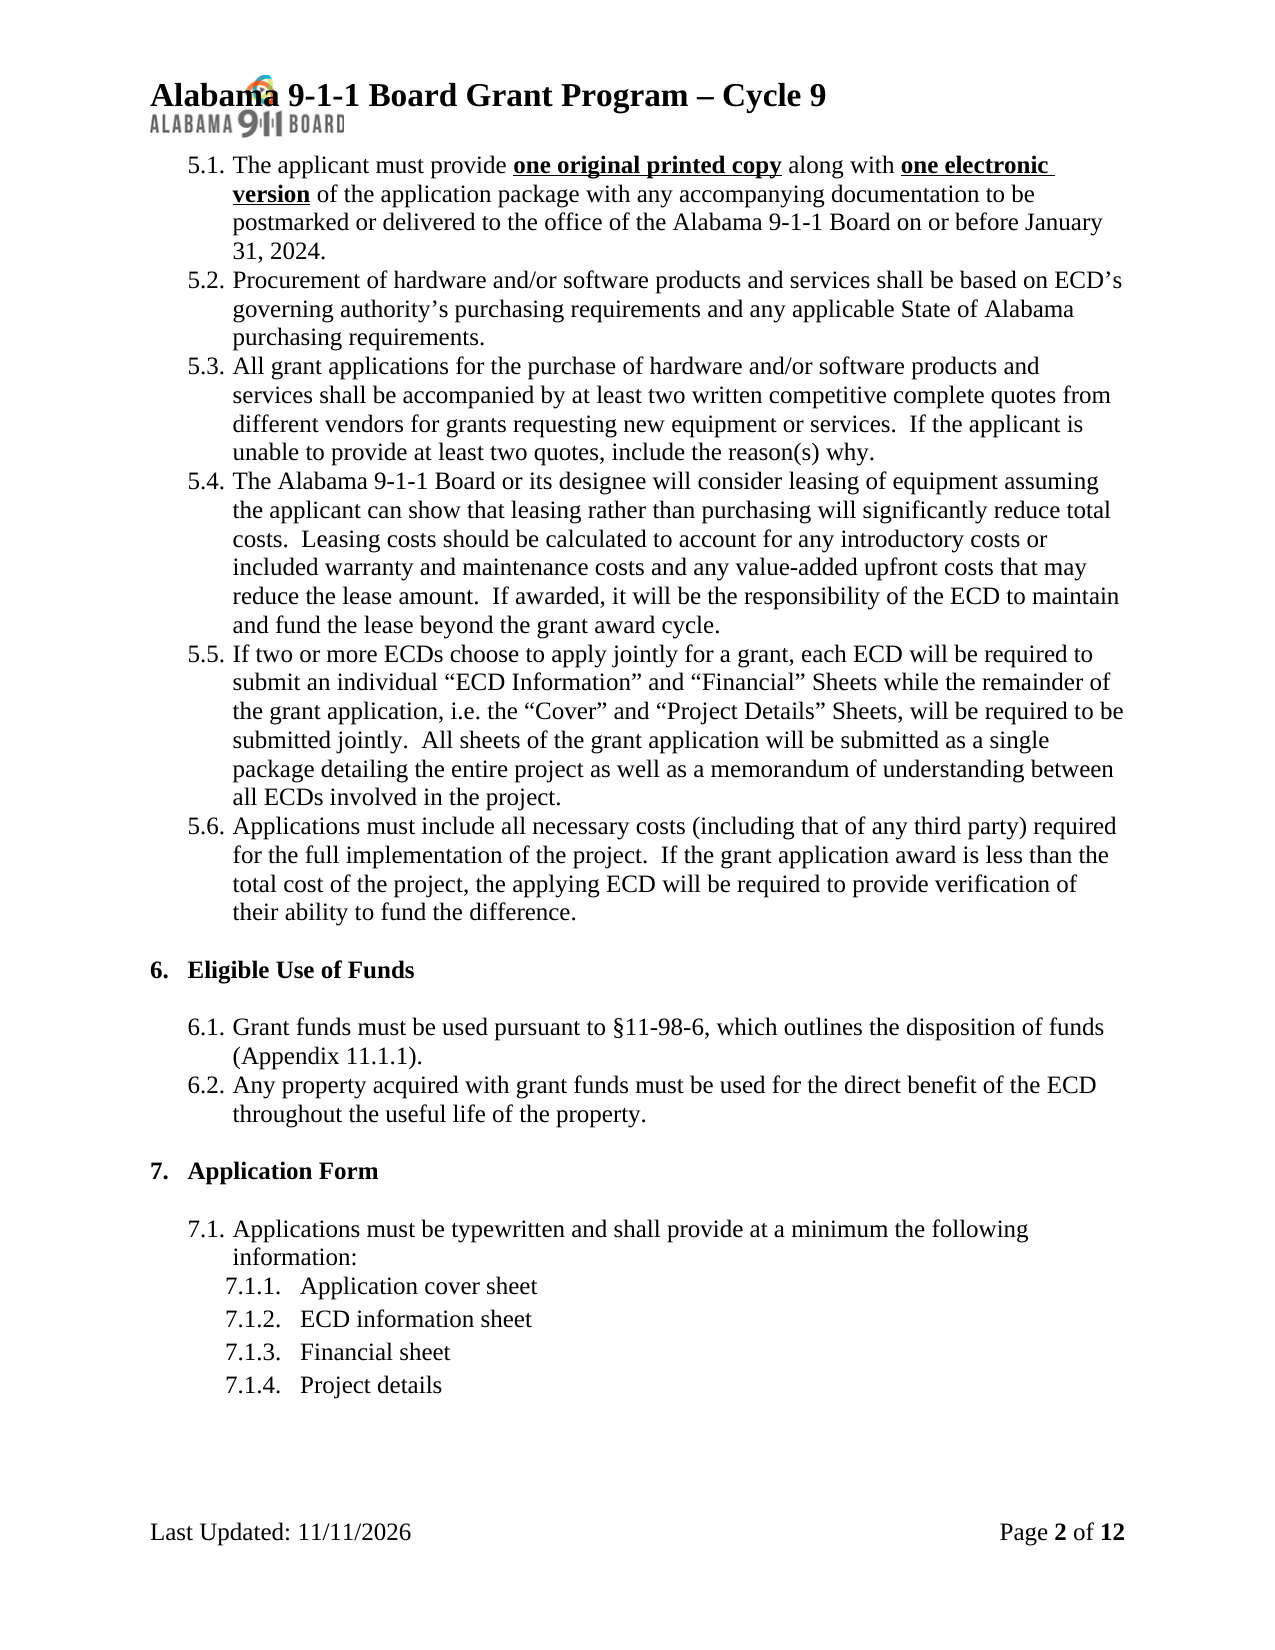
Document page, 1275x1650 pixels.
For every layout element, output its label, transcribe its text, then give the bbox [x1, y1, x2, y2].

list Applications must include all necessary costs (including that of any third party) required for the full implementation of the project. If the grant application award is less than the total cost of the project, the applying ECD will be required to provide verification of their ability to fund the difference. [187, 811, 1125, 926]
list Application cover sheet [225, 1271, 1125, 1300]
list Eligible Use of Funds [150, 955, 1125, 984]
list Project details [225, 1370, 1125, 1399]
picture [150, 75, 344, 138]
list All grant applications for the purchase of hardware and/or software products and services shall be accompanied by at least two written competitive complete quotes from different vendors for grants requesting new equipment or services. If the applicant is unable to provide at least two quotes, include the reason(s) why. [187, 351, 1125, 466]
list Applications must be typewritten and shall provide at a minimum the following information: [187, 1214, 1125, 1271]
list ECD information sheet [225, 1304, 1125, 1333]
list Procurement of hardware and/or software products and services shall be based on ECD’s governing authority’s purchasing requirements and any applicable State of Alabama purchasing requirements. [187, 265, 1125, 351]
list The applicant must provide one original printed copy along with one electronic version of the application package with any accompanying documentation to be postmarked or delivered to the office of the Alabama 9-1-1 Board on or before January 31, 2024. [187, 150, 1125, 265]
list The Alabama 9-1-1 Board or its designee will consider leasing of equipment assuming the applicant can show that leasing rather than purchasing will significantly reduce total costs. Leasing costs should be calculated to account for any introductory costs or included warranty and maintenance costs and any value-added upfront costs that may reduce the lease amount. If awarded, it will be the responsibility of the ECD to maintain and fund the lease beyond the grant award cycle. [187, 466, 1125, 639]
list Grant funds must be used pursuant to §11-98-6, which outlines the disposition of funds (Appendix 11.1.1). [187, 1012, 1125, 1070]
list If two or more ECDs choose to apply jointly for a grant, each ECD will be required to submit an individual “ECD Information” and “Financial” Sheets while the remainder of the grant application, i.e. the “Cover” and “Project Details” Sheets, will be required to be submitted jointly. All sheets of the grant application will be submitted as a single package detailing the entire project as well as a memorandum of understanding between all ECDs involved in the project. [187, 639, 1125, 811]
picture [157, 87, 164, 97]
list Application Form [150, 1156, 1125, 1185]
list Financial sheet [225, 1337, 1125, 1366]
list Any property acquired with grant funds must be used for the direct benefit of the ECD throughout the useful life of the property. [187, 1070, 1125, 1127]
